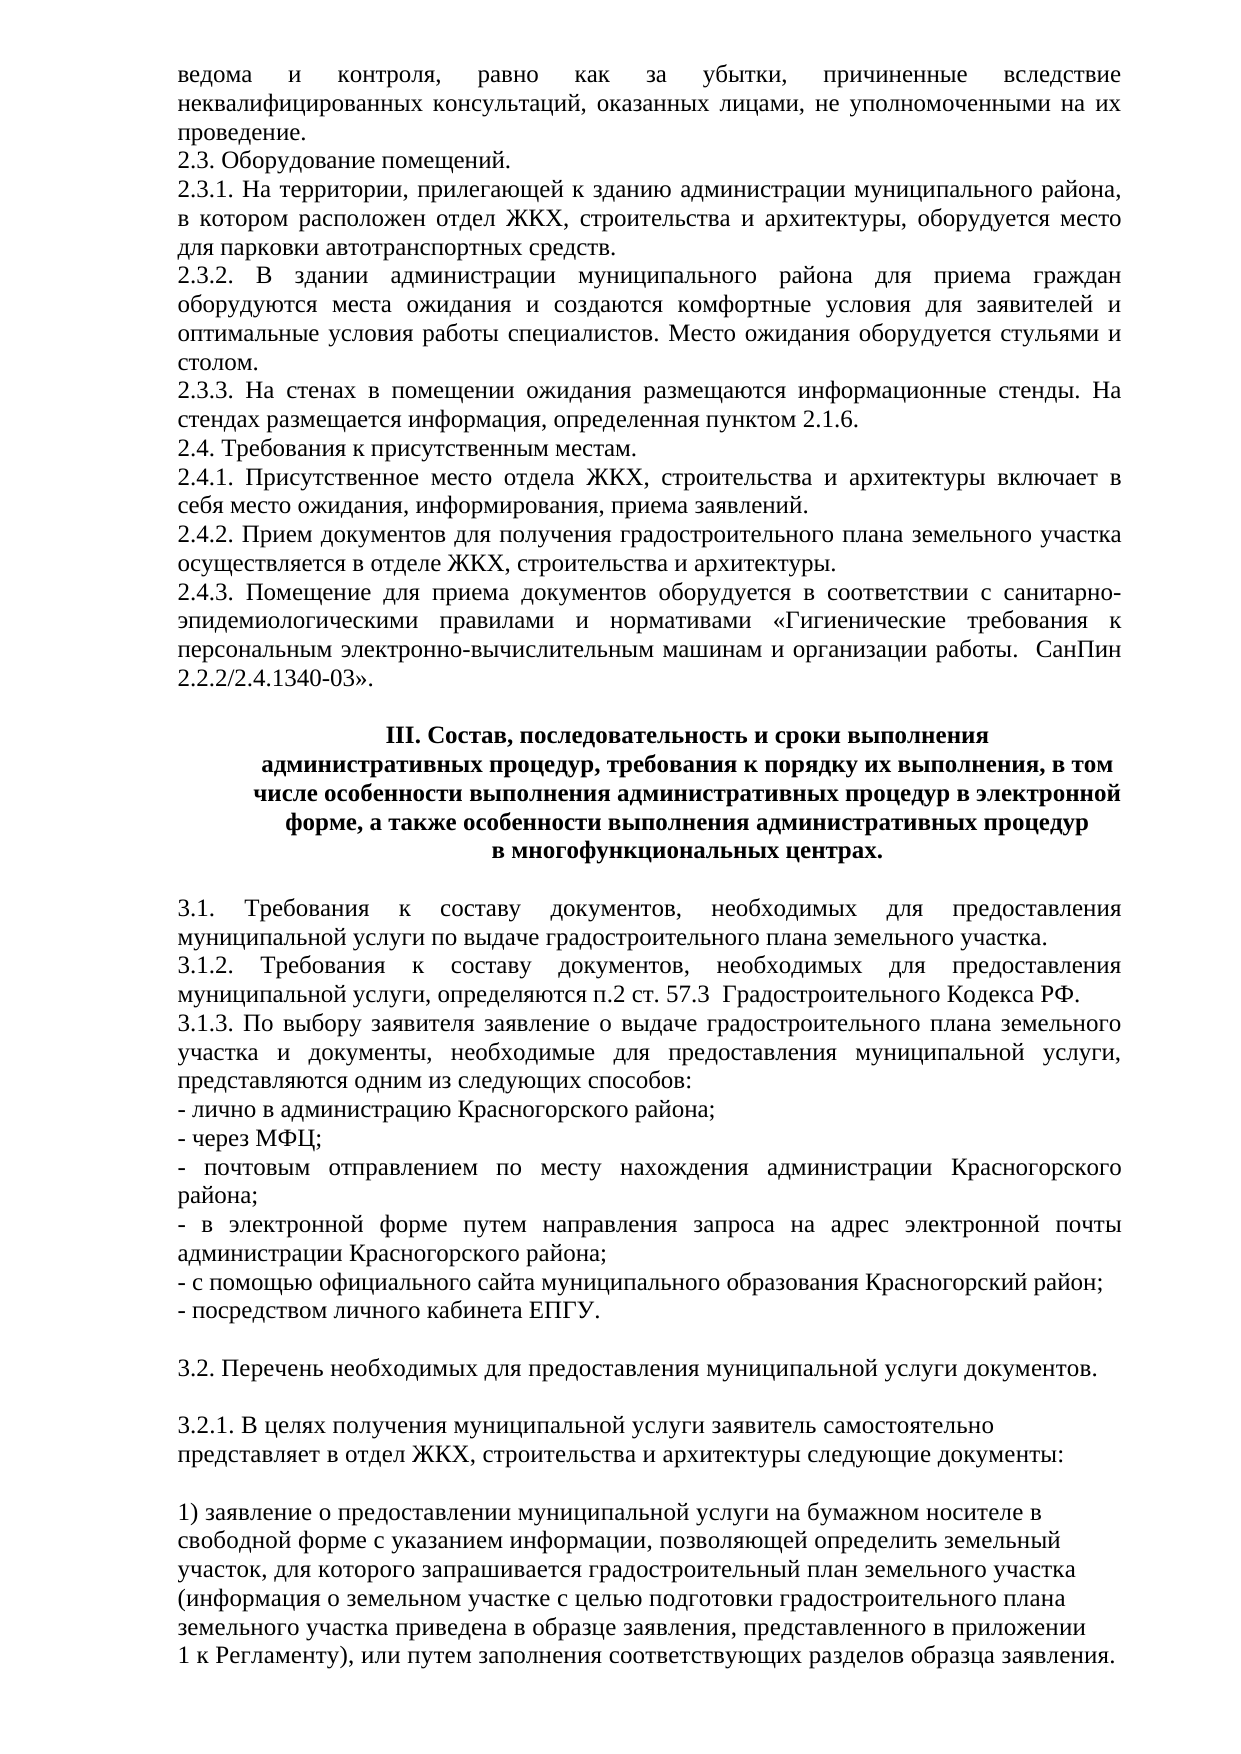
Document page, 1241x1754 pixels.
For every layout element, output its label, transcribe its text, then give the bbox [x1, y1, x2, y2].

text 2.3.2. В здании администрации муниципального района для приема граждан оборудуются места ожидания и создаются комфортные условия для заявителей и оптимальные условия работы специалистов. Место ожидания оборудуется стульями и столом. [177, 260, 1122, 375]
text 2.4.1. Присутственное место отдела ЖКХ, строительства и архитектуры включает в себя место ожидания, информирования, приема заявлений. [177, 462, 1122, 519]
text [177, 1353, 1122, 1669]
text 3.1.2. Требования к составу документов, необходимых для предоставления муниципальной услуги, определяются п.2 ст. 57.3 Градостроительного Кодекса РФ. [177, 950, 1122, 1008]
text - через МФЦ; [177, 1123, 1122, 1152]
text - в электронной форме путем направления запроса на адрес электронной почты администрации Красногорского района; [177, 1209, 1122, 1267]
text - лично в администрацию Красногорского района; [177, 1094, 1122, 1123]
text 3.1.3. По выбору заявителя заявление о выдаче градостроительного плана земельного участка и документы, необходимые для предоставления муниципальной услуги, представляются одним из следующих способов: [177, 1008, 1122, 1094]
text 2.4. Требования к присутственным местам. [177, 433, 1122, 462]
text 2.3. Оборудование помещений. [177, 145, 1122, 174]
text - с помощью официального сайта муниципального образования Красногорский район; [177, 1267, 1122, 1295]
text 3.1. Требования к составу документов, необходимых для предоставления муниципальной услуги по выдаче градостроительного плана земельного участка. [177, 893, 1122, 950]
text 2.3.3. На стенах в помещении ожидания размещаются информационные стенды. На стендах размещается информация, определенная пунктом 2.1.6. [177, 375, 1122, 433]
text в многофункциональных центрах. [252, 835, 1122, 864]
text 2.4.3. Помещение для приема документов оборудуется в соответствии с санитарно-эпидемиологическими правилами и нормативами «Гигиенические требования к персональным электронно-вычислительным машинам и организации работы. СанПин 2.2.2/2.4.1340-03». [177, 577, 1122, 692]
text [177, 59, 1122, 145]
text - посредством личного кабинета ЕПГУ. [177, 1295, 1122, 1324]
text - почтовым отправлением по месту нахождения администрации Красногорского района; [177, 1152, 1122, 1209]
text административных процедур, требования к порядку их выполнения, в том числе особенности выполнения административных процедур в электронной форме, а также особенности выполнения административных процедур [252, 749, 1122, 835]
text III. Состав, последовательность и сроки выполнения [252, 720, 1122, 749]
text 2.4.2. Прием документов для получения градостроительного плана земельного участка осуществляется в отделе ЖКХ, строительства и архитектуры. [177, 519, 1122, 577]
text 2.3.1. На территории, прилегающей к зданию администрации муниципального района, в котором расположен отдел ЖКХ, строительства и архитектуры, оборудуется место для парковки автотранспортных средств. [177, 174, 1122, 260]
